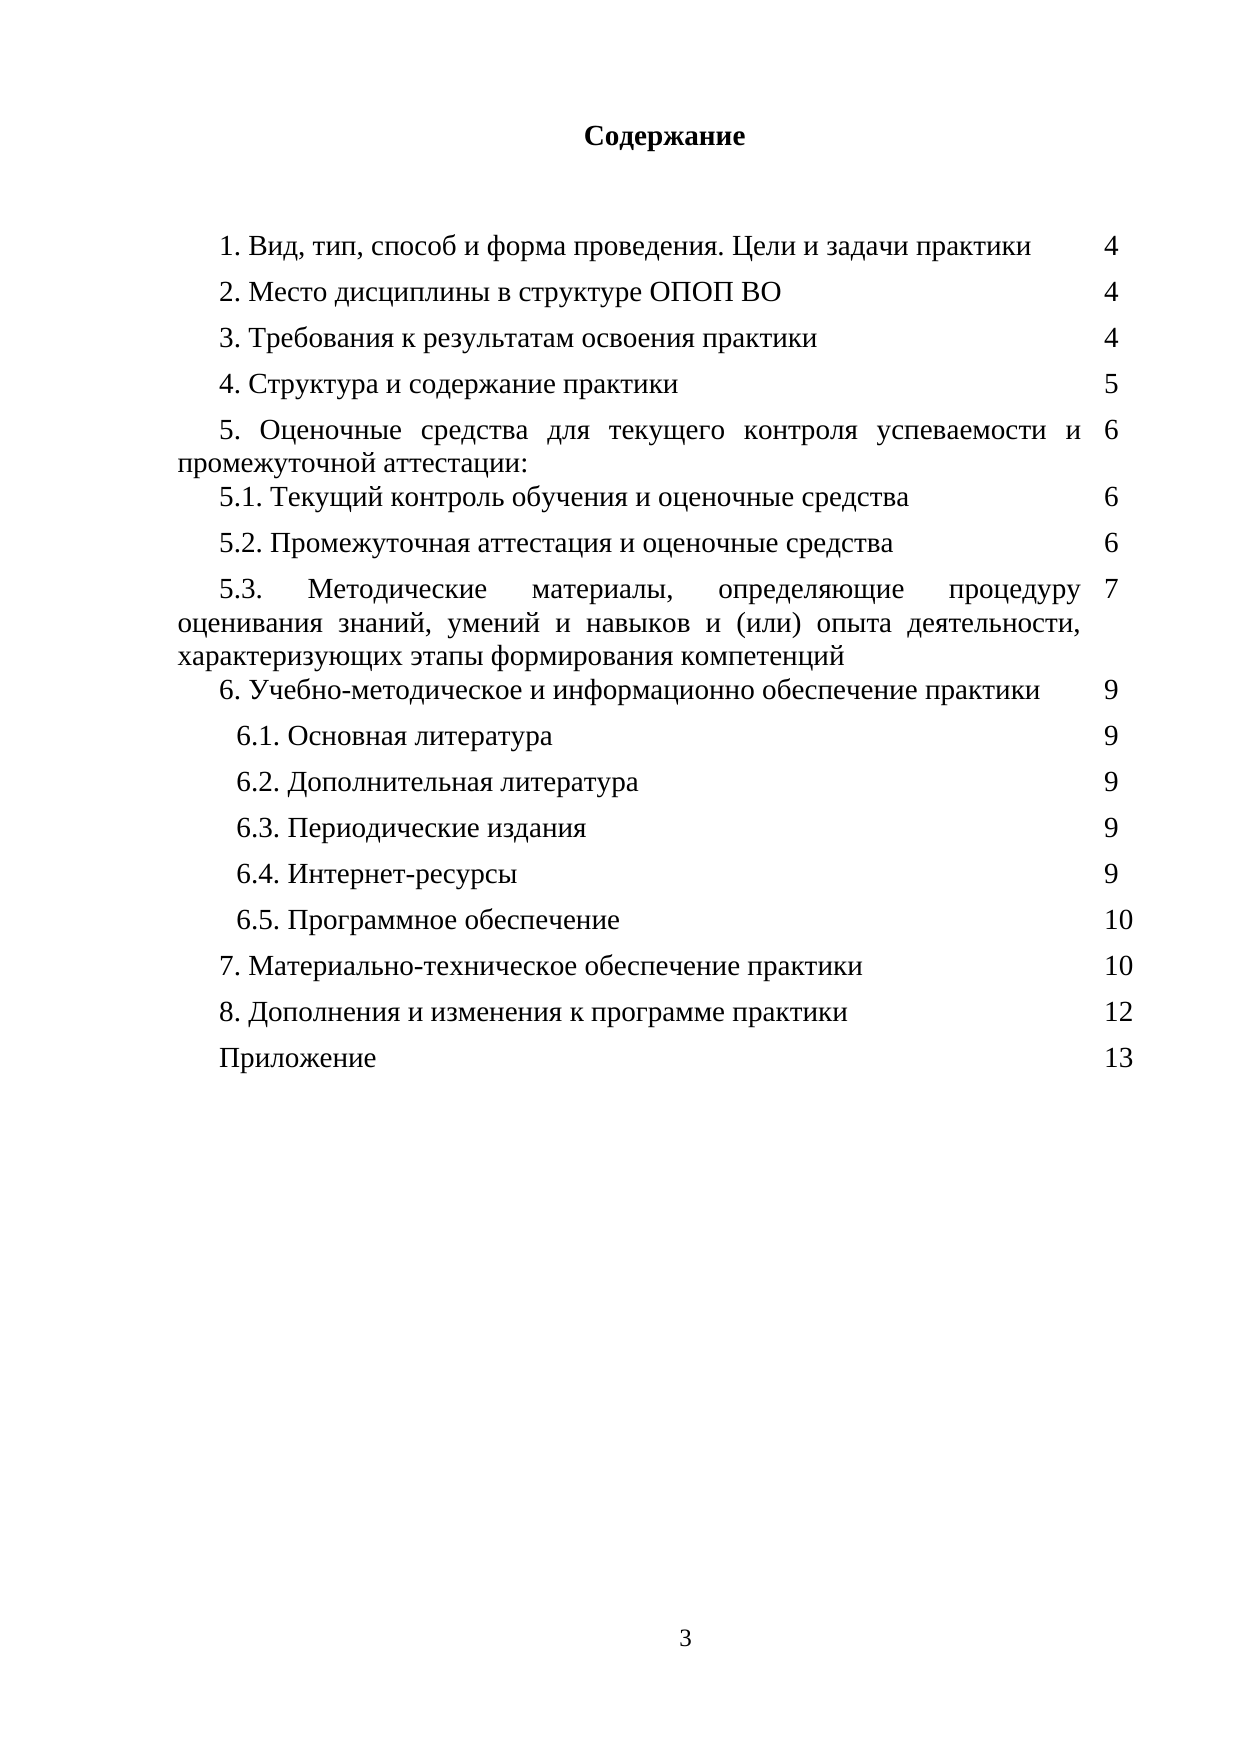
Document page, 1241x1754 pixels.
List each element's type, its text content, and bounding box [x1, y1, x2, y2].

table_cell 8. Дополнения и изменения к программе практики [166, 994, 1093, 1040]
table_cell 13 [1093, 1040, 1181, 1086]
table_cell 5.2. Промежуточная аттестация и оценочные средства [166, 525, 1093, 571]
table_cell 4. Структура и содержание практики [166, 366, 1093, 412]
table_cell 4 [1093, 320, 1181, 366]
table_cell 6.3. Периодические издания [166, 810, 1093, 856]
table_cell 6.4. Интернет-ресурсы [166, 856, 1093, 902]
table_cell 10 [1093, 902, 1181, 948]
table_cell 7. Материально-техническое обеспечение практики [166, 948, 1093, 994]
table_cell 9 [1093, 810, 1181, 856]
table_cell 6 [1093, 479, 1181, 525]
table_cell 5. Оценочные средства для текущего контроля успеваемости и промежуточной аттестации: [166, 412, 1093, 479]
table_cell 12 [1093, 994, 1181, 1040]
table_cell 10 [1093, 948, 1181, 994]
table_cell 6 [1093, 412, 1181, 479]
table_cell 6.2. Дополнительная литература [166, 764, 1093, 810]
table_cell 9 [1093, 764, 1181, 810]
table_cell 9 [1093, 718, 1181, 764]
text Содержание [177, 118, 1152, 152]
table_cell 2. Место дисциплины в структуре ОПОП ВО [166, 274, 1093, 320]
table_cell 5.3. Методические материалы, определяющие процедуру оценивания знаний, умений и навыков и (или) опыта деятельности, характеризующих этапы формирования компетенций [166, 571, 1093, 672]
table_header 4 [1093, 228, 1181, 274]
table_cell 3. Требования к результатам освоения практики [166, 320, 1093, 366]
table_cell 4 [1093, 274, 1181, 320]
table_cell 9 [1093, 672, 1181, 718]
table_cell 7 [1093, 571, 1181, 672]
table_header 1. Вид, тип, способ и форма проведения. Цели и задачи практики [166, 228, 1093, 274]
table_cell 9 [1093, 856, 1181, 902]
table_cell 6.1. Основная литература [166, 718, 1093, 764]
table_cell 5.1. Текущий контроль обучения и оценочные средства [166, 479, 1093, 525]
table_cell Приложение [166, 1040, 1093, 1086]
table_cell 5 [1093, 366, 1181, 412]
table_cell 6. Учебно-методическое и информационно обеспечение практики [166, 672, 1093, 718]
table_cell 6.5. Программное обеспечение [166, 902, 1093, 948]
table_cell 6 [1093, 525, 1181, 571]
